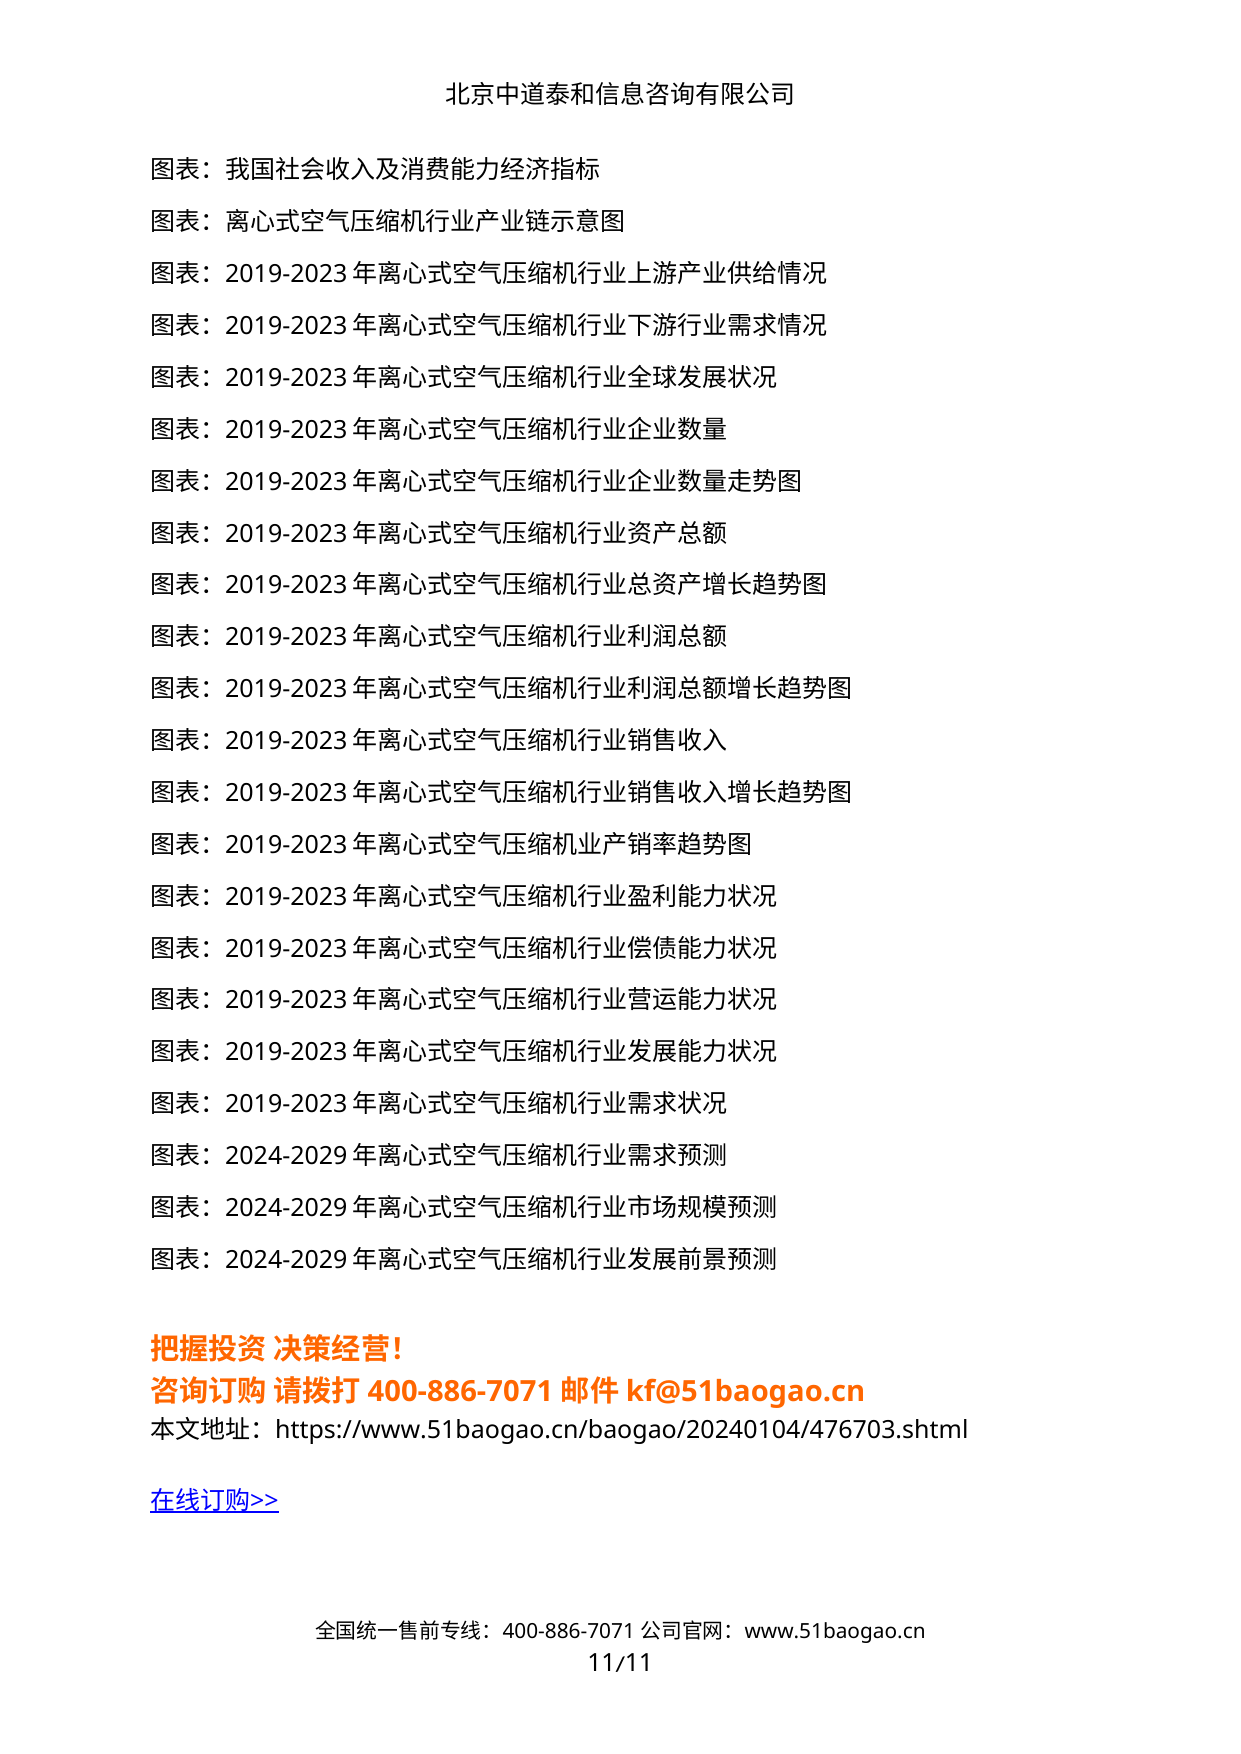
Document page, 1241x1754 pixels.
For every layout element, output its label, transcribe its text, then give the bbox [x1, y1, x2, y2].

text 在线订购>> [150, 1446, 1090, 1517]
text 把握投资 决策经营！咨询订购 请拨打 400-886-7071 邮件 kf@51baogao.cn本文地址：https://www.51baogao.cn/baogao/20240104/476703.shtml [150, 1291, 1090, 1446]
text 图表：2019-2023年离心式空气压缩机行业需求状况 [150, 1084, 1090, 1120]
text 图表：2024-2029年离心式空气压缩机行业发展前景预测 [150, 1239, 1090, 1276]
text 图表：2019-2023年离心式空气压缩机业产销率趋势图 [150, 824, 1090, 861]
text 图表：2019-2023年离心式空气压缩机行业下游行业需求情况 [150, 306, 1090, 342]
text 图表：我国社会收入及消费能力经济指标 [150, 150, 1090, 186]
text 图表：2019-2023年离心式空气压缩机行业企业数量走势图 [150, 461, 1090, 497]
text 图表：2019-2023年离心式空气压缩机行业企业数量 [150, 409, 1090, 446]
text 图表：2019-2023年离心式空气压缩机行业利润总额 [150, 617, 1090, 653]
text 图表：2019-2023年离心式空气压缩机行业盈利能力状况 [150, 876, 1090, 912]
text 图表：2019-2023年离心式空气压缩机行业总资产增长趋势图 [150, 565, 1090, 601]
text 图表：2019-2023年离心式空气压缩机行业资产总额 [150, 513, 1090, 549]
text 图表：2019-2023年离心式空气压缩机行业营运能力状况 [150, 980, 1090, 1016]
text 图表：离心式空气压缩机行业产业链示意图 [150, 202, 1090, 238]
text 图表：2019-2023年离心式空气压缩机行业上游产业供给情况 [150, 254, 1090, 290]
text 图表：2019-2023年离心式空气压缩机行业销售收入 [150, 721, 1090, 757]
text 图表：2019-2023年离心式空气压缩机行业偿债能力状况 [150, 928, 1090, 964]
text 图表：2024-2029年离心式空气压缩机行业需求预测 [150, 1136, 1090, 1172]
text 图表：2019-2023年离心式空气压缩机行业销售收入增长趋势图 [150, 772, 1090, 809]
text 图表：2019-2023年离心式空气压缩机行业发展能力状况 [150, 1032, 1090, 1068]
text 图表：2019-2023年离心式空气压缩机行业全球发展状况 [150, 357, 1090, 394]
text 图表：2024-2029年离心式空气压缩机行业市场规模预测 [150, 1187, 1090, 1224]
text 图表：2019-2023年离心式空气压缩机行业利润总额增长趋势图 [150, 669, 1090, 705]
